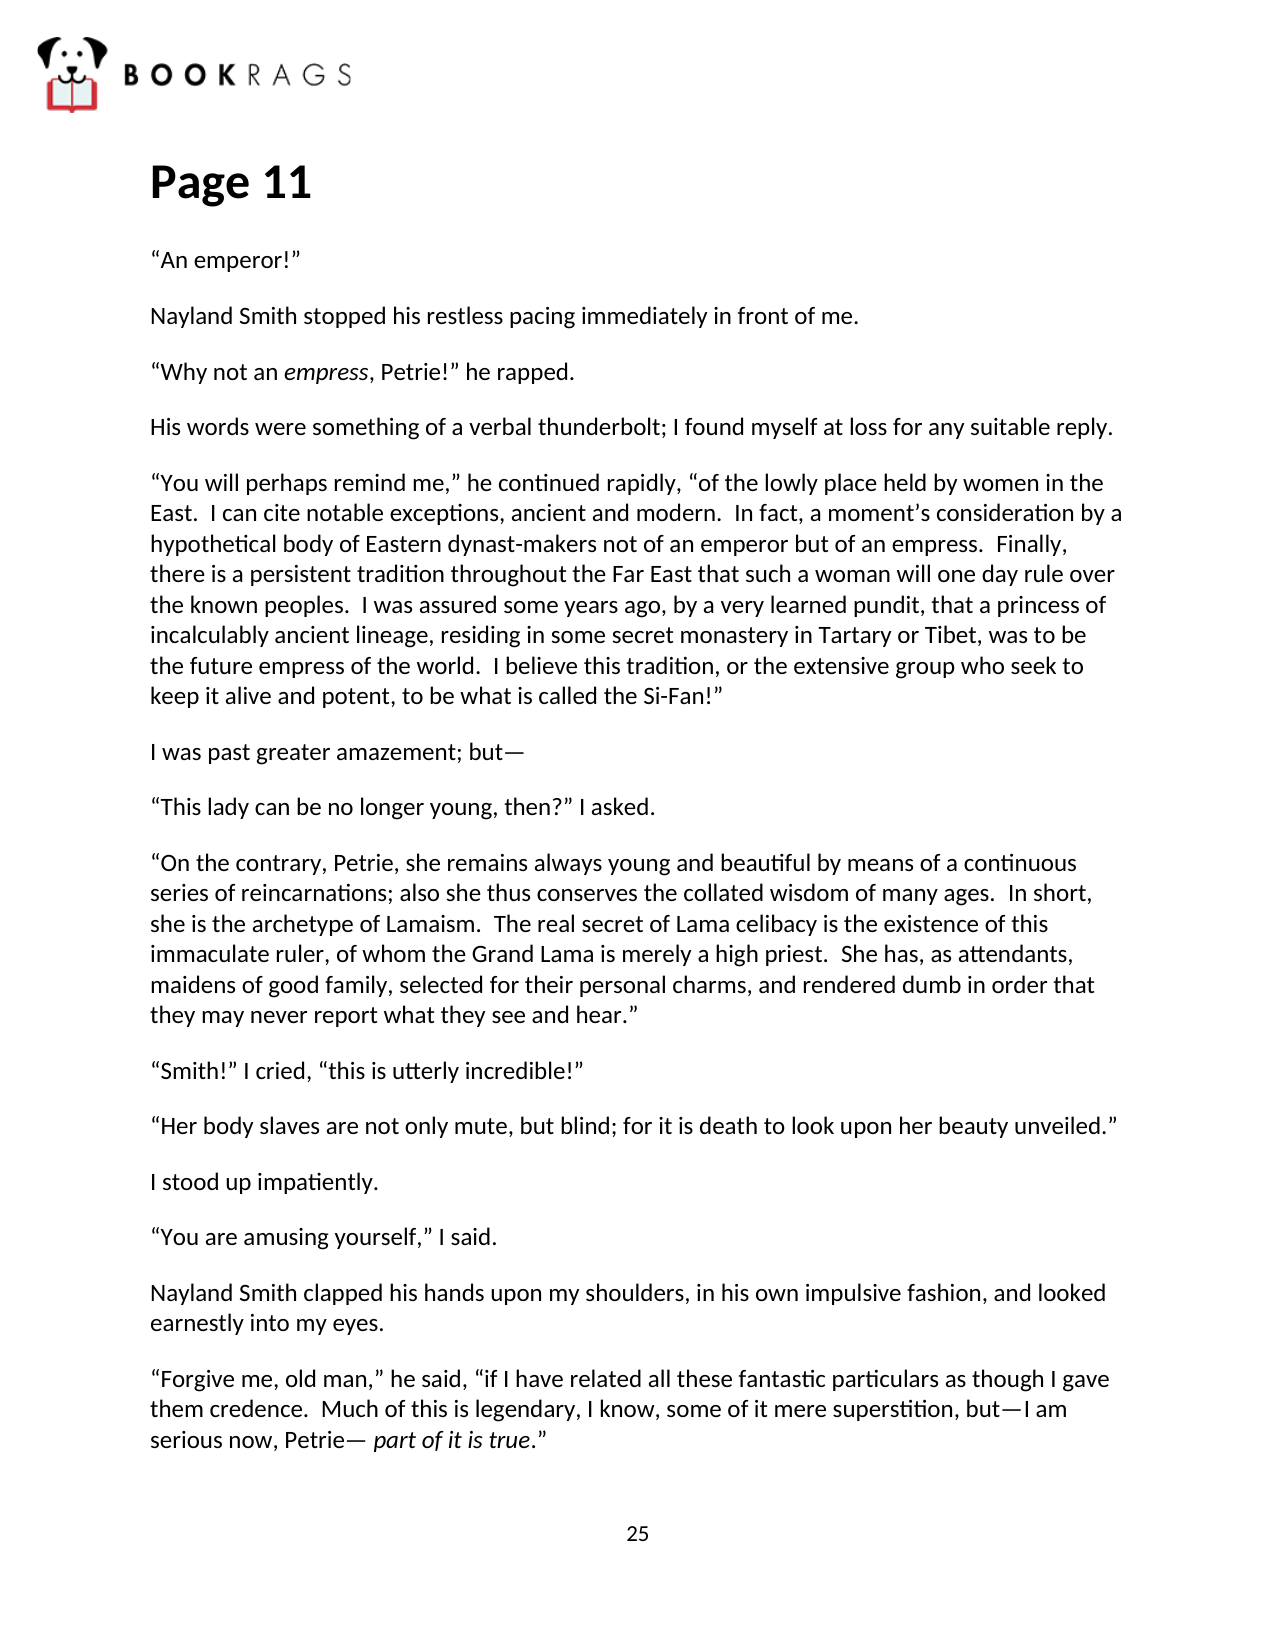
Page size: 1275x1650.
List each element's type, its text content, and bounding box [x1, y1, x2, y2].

text Page 11 [150, 150, 1125, 211]
text “Forgive me, old man,” he said, “if I have related all these fantastic particulars as though I gave them credence. Much of this is legendary, I know, some of it mere superstition, but—­I am serious now, Petrie—­ part of it is true.” [150, 1363, 1125, 1455]
text “This lady can be no longer young, then?” I asked. [150, 791, 1125, 822]
text “You will perhaps remind me,” he continued rapidly, “of the lowly place held by women in the East. I can cite notable exceptions, ancient and modern. In fact, a moment’s consideration by a hypothetical body of Eastern dynast-makers not of an emperor but of an empress. Finally, there is a persistent tradition throughout the Far East that such a woman will one day rule over the known peoples. I was assured some years ago, by a very learned pundit, that a princess of incalculably ancient lineage, residing in some secret monastery in Tartary or Tibet, was to be the future empress of the world. I believe this tradition, or the extensive group who seek to keep it alive and potent, to be what is called the Si-Fan!” [150, 467, 1125, 711]
text “Her body slaves are not only mute, but blind; for it is death to look upon her beauty unveiled.” [150, 1111, 1125, 1141]
text His words were something of a verbal thunderbolt; I found myself at loss for any suitable reply. [150, 411, 1125, 442]
text Nayland Smith stopped his restless pacing immediately in front of me. [150, 300, 1125, 331]
text “An emperor!” [150, 244, 1125, 275]
text Nayland Smith clapped his hands upon my shoulders, in his own impulsive fashion, and looked earnestly into my eyes. [150, 1277, 1125, 1338]
picture [37, 37, 351, 113]
text “Smith!” I cried, “this is utterly incredible!” [150, 1055, 1125, 1086]
text I stood up impatiently. [150, 1166, 1125, 1197]
text I was past greater amazement; but—­ [150, 736, 1125, 766]
text “On the contrary, Petrie, she remains always young and beautiful by means of a continuous series of reincarnations; also she thus conserves the collated wisdom of many ages. In short, she is the archetype of Lamaism. The real secret of Lama celibacy is the existence of this immaculate ruler, of whom the Grand Lama is merely a high priest. She has, as attendants, maidens of good family, selected for their personal charms, and rendered dumb in order that they may never report what they see and hear.” [150, 847, 1125, 1030]
text “Why not an empress, Petrie!” he rapped. [150, 356, 1125, 386]
text “You are amusing yourself,” I said. [150, 1222, 1125, 1252]
